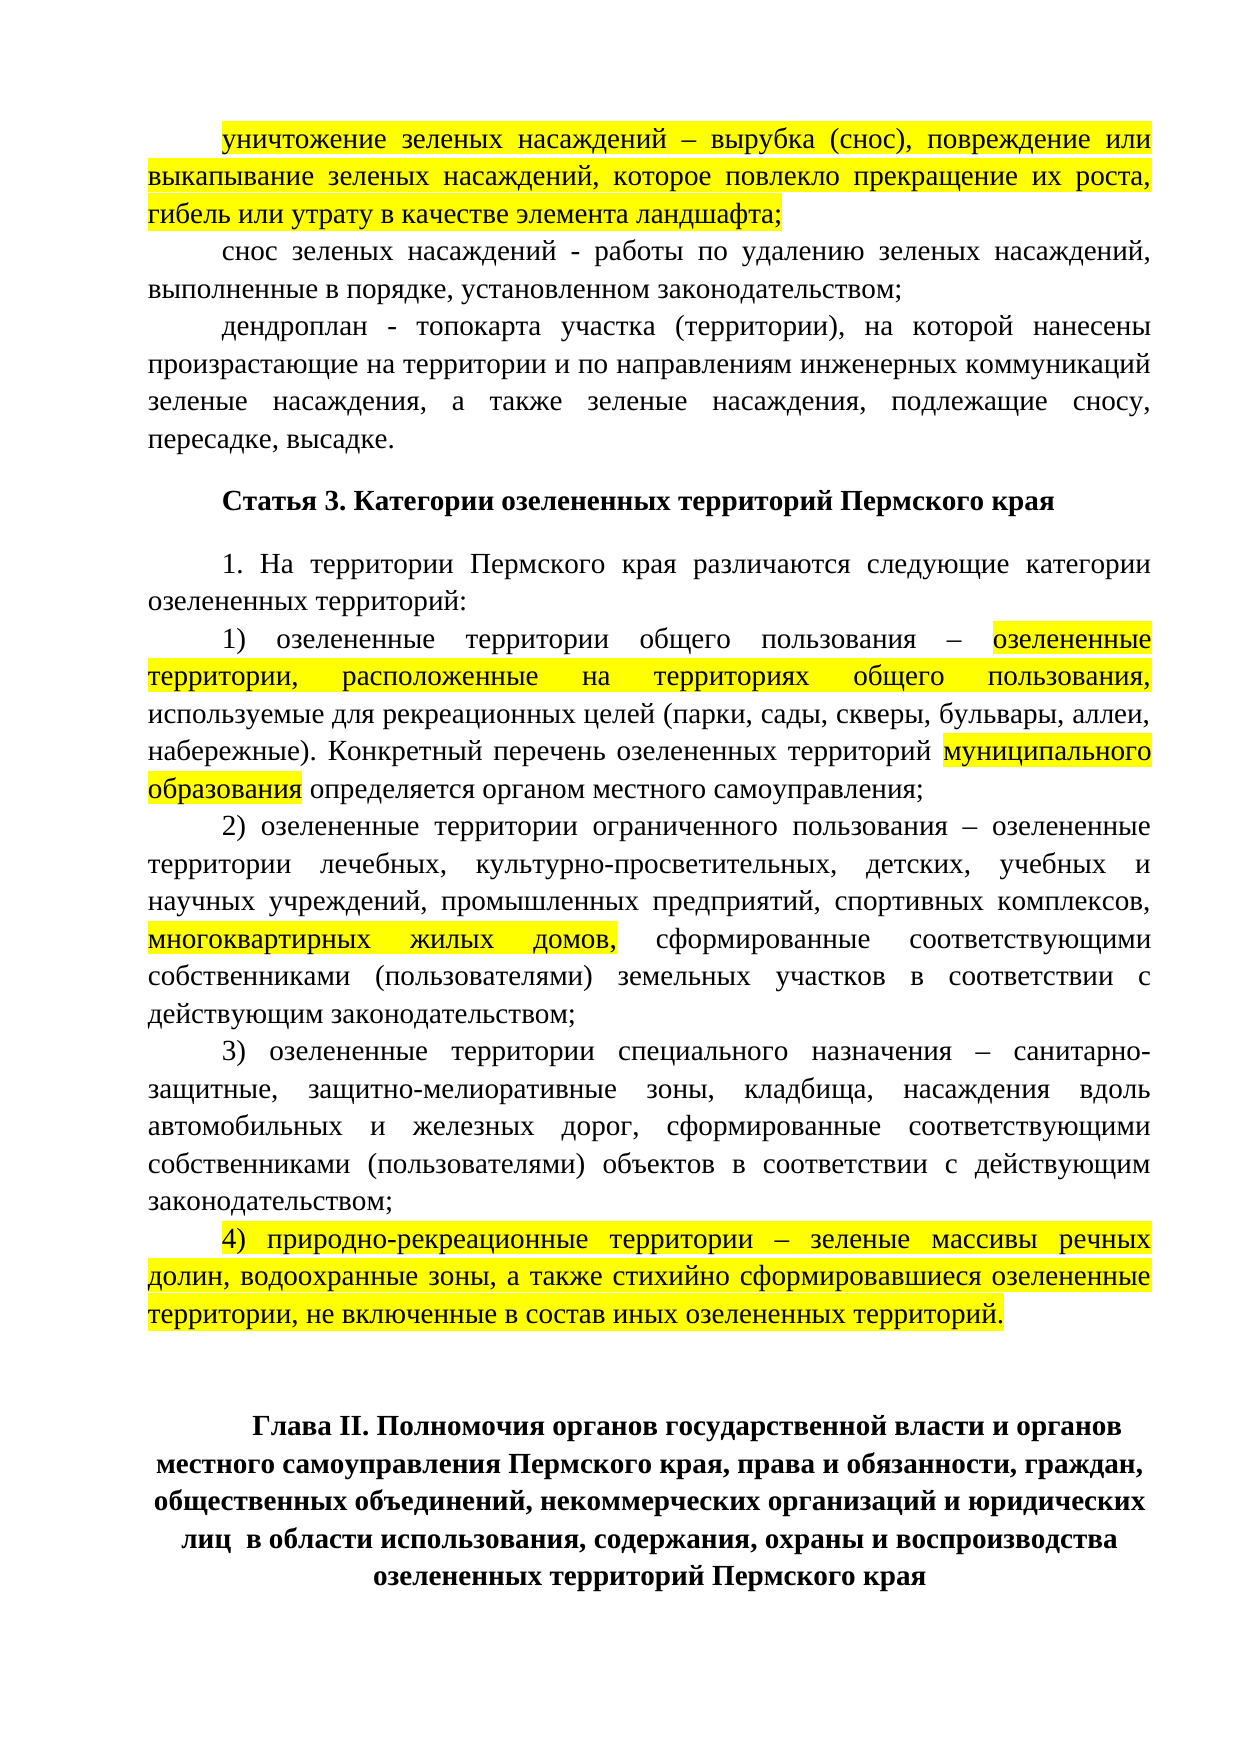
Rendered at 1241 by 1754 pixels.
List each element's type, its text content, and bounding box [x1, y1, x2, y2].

text снос зеленых насаждений - работы по удалению зеленых насаждений, выполненные в порядке, установленном законодательством; [148, 231, 1152, 306]
text уничтожение зеленых насаждений – вырубка (снос), повреждение или выкапывание зеленых насаждений, которое повлекло прекращение их роста, гибель или утрату в качестве элемента ландшафта; [148, 118, 1152, 158]
text 2) озелененные территории ограниченного пользования – озелененные территории лечебных, культурно-просветительных, детских, учебных и научных учреждений, промышленных предприятий, спортивных комплексов, многоквартирных жилых домов, сформированные соответствующими собственниками (пользователями) земельных участков в соответствии с действующим законодательством; [148, 806, 1152, 1031]
text 1. На территории Пермского края различаются следующие категории озелененных территорий: [148, 543, 1152, 618]
text 3) озелененные территории специального назначения – санитарно-защитные, защитно-мелиоративные зоны, кладбища, насаждения вдоль автомобильных и железных дорог, сформированные соответствующими собственниками (пользователями) объектов в соответствии с действующим законодательством; [148, 1031, 1152, 1218]
text 4) природно-рекреационные территории – зеленые массивы речных долин, водоохранные зоны, а также стихийно сформировавшиеся озелененные территории, не включенные в состав иных озелененных территорий. [148, 1292, 1152, 1331]
text дендроплан - топокарта участка (территории), на которой нанесены произрастающие на территории и по направлениям инженерных коммуникаций зеленые насаждения, а также зеленые насаждения, подлежащие сносу, пересадке, высадке. [148, 306, 1152, 456]
text 4) природно-рекреационные территории – зеленые массивы речных долин, водоохранные зоны, а также стихийно сформировавшиеся озелененные территории, не включенные в состав иных озелененных территорий. [148, 1218, 1152, 1258]
text Статья 3. Категории озелененных территорий Пермского края [148, 481, 1152, 518]
text Глава II. Полномочия органов государственной власти и органов местного самоуправления Пермского края, права и обязанности, граждан, общественных объединений, некоммерческих организаций и юридических лиц в области использования, содержания, охраны и воспроизводства озелененных территорий Пермского края [148, 1406, 1152, 1593]
text 1) озелененные территории общего пользования – озелененные территории, расположенные на территориях общего пользования, используемые для рекреационных целей (парки, сады, скверы, бульвары, аллеи, набережные). Конкретный перечень озелененных территорий муниципального образования определяется органом местного самоуправления; [148, 618, 1152, 658]
text уничтожение зеленых насаждений – вырубка (снос), повреждение или выкапывание зеленых насаждений, которое повлекло прекращение их роста, гибель или утрату в качестве элемента ландшафта; [148, 192, 1152, 231]
text 1) озелененные территории общего пользования – озелененные территории, расположенные на территориях общего пользования, используемые для рекреационных целей (парки, сады, скверы, бульвары, аллеи, набережные). Конкретный перечень озелененных территорий муниципального образования определяется органом местного самоуправления; [148, 692, 1152, 806]
